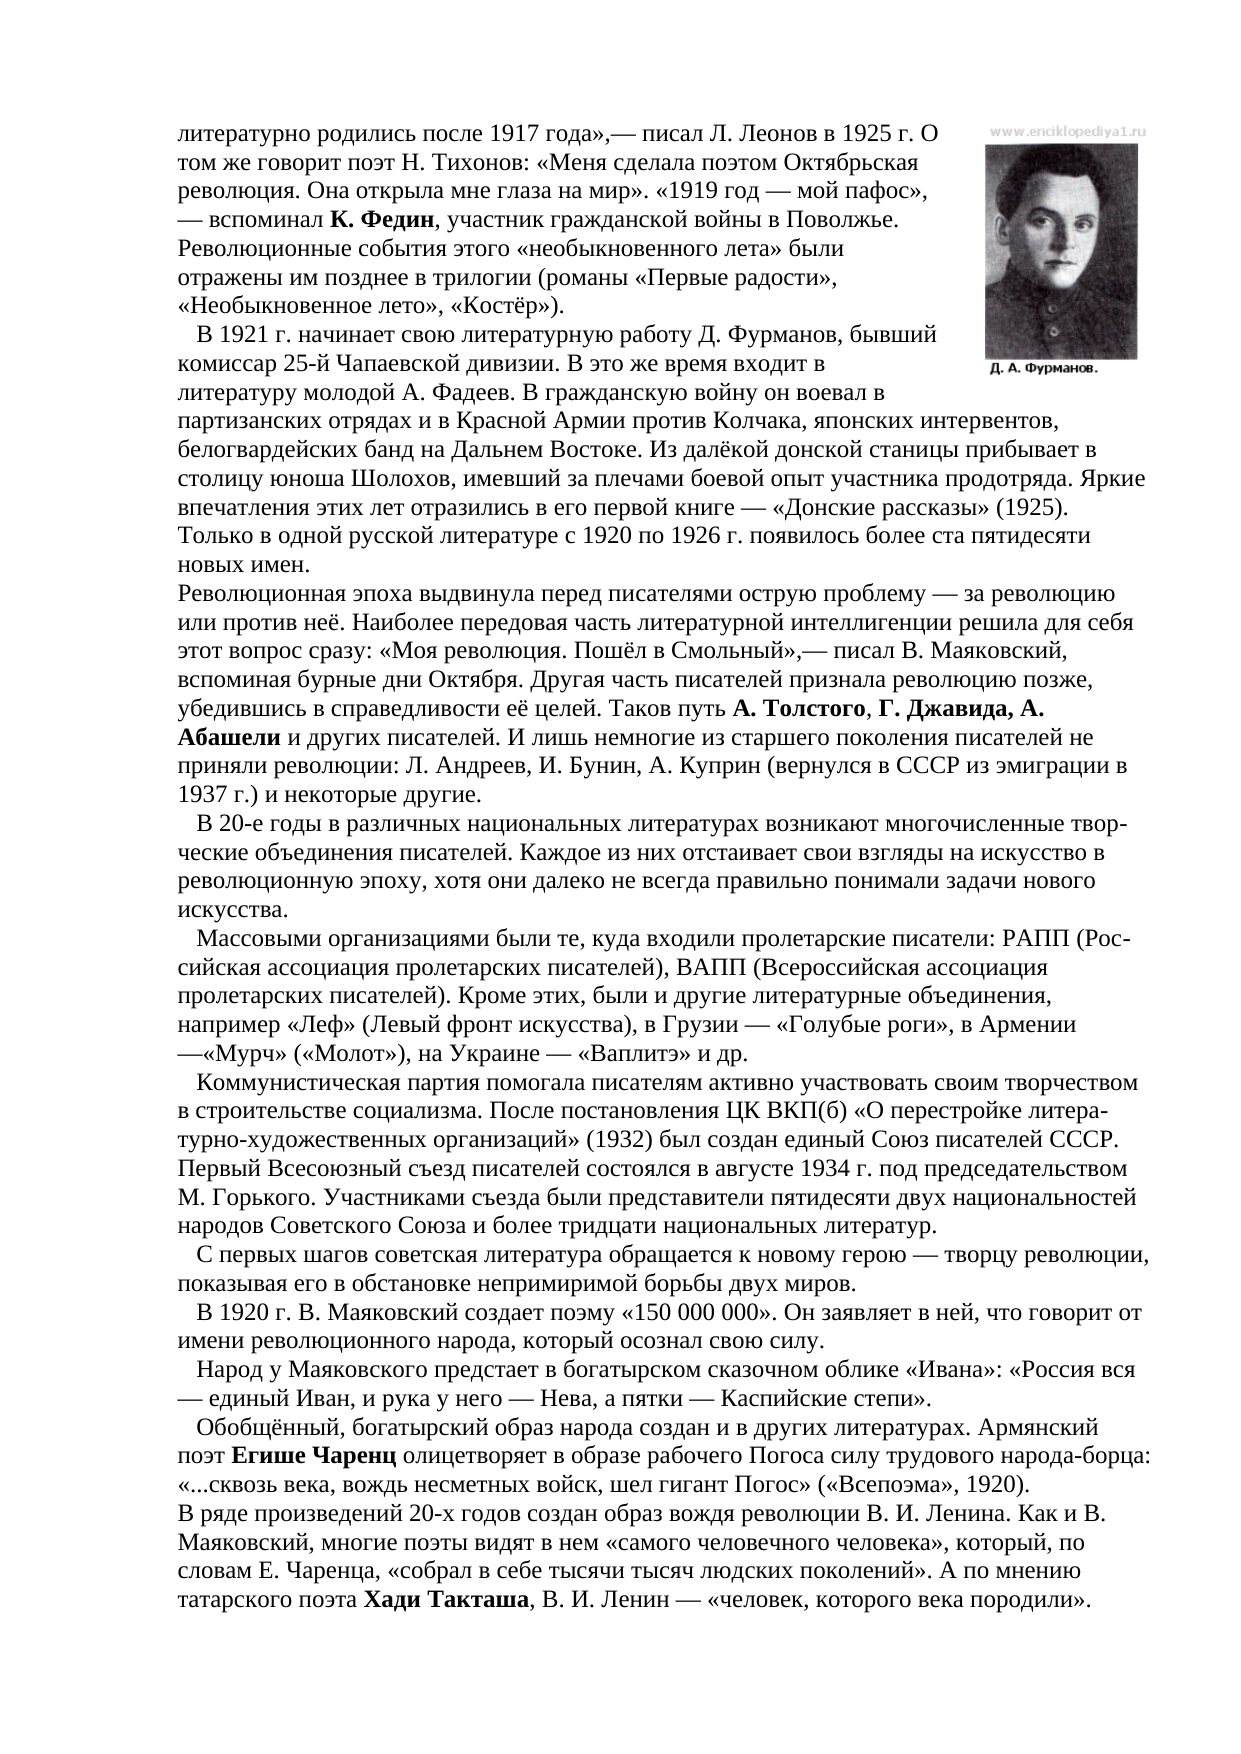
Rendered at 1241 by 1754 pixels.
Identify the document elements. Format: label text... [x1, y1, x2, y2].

text В 1921 г. начинает свою литературную работу Д. Фурманов, бывший комиссар 25-й Чапаевской дивизии. В это же время входит в литературу молодой А. Фадеев. В гражданскую войну он воевал в партизанских отрядах и в Красной Армии против Колчака, японских интервентов, белогвардейских банд на Дальнем Востоке. Из далёкой донской станицы прибывает в столицу юноша Шолохов, имевший за плечами боевой опыт участника продотряда. Яркие впечатления этих лет отразились в его первой книге — «Донские рассказы» (1925). Только в одной русской литературе с 1920 по 1926 г. появилось более ста пятидесяти новых имен. [177, 319, 1152, 578]
text Революционная эпоха выдвинула перед писателями острую проблему — за революцию или против неё. Наиболее передовая часть литературной интеллигенции решила для себя этот вопрос сразу: «Моя революция. Пошёл в Смольный»,— писал В. Маяковский, вспоминая бурные дни Октября. Другая часть писателей признала революцию позже, убедившись в справедливости её целей. Таков путь А. Толстого, Г. Джавида, А. Абашели и других писателей. И лишь немногие из старшего поколения писателей не приняли революции: Л. Андреев, И. Бунин, А. Куприн (вернулся в СССР из эмиграции в 1937 г.) и некоторые другие. [177, 578, 1152, 808]
text В 1920 г. В. Маяковский создает поэму «150 000 000». Он заявляет в ней, что говорит от имени революционного народа, который осознал свою силу. [177, 1297, 1152, 1354]
text Народ у Маяковского предстает в богатырском сказочном облике «Ивана»: «Россия вся — единый Иван, и рука у него — Нева, а пятки — Каспийские степи». [177, 1354, 1152, 1412]
picture [968, 118, 1152, 381]
text Коммунистическая партия помогала писателям активно участвовать своим творчеством в строительстве социализма. После постановления ЦК ВКП(б) «О перестройке литературно-художественных организаций» (1932) был создан единый Союз писателей СССР. [177, 1067, 1152, 1153]
text С первых шагов советская литература обращается к новому герою — творцу революции, показывая его в обстановке непримиримой борьбы двух миров. [177, 1239, 1152, 1297]
text В 20-е годы в различных национальных литературах возникают многочисленные творческие объединения писателей. Каждое из них отстаивает свои взгляды на искусство в революционную эпоху, хотя они далеко не всегда правильно понимали задачи нового искусства. [177, 808, 1152, 923]
text Обобщённый, богатырский образ народа создан и в других литературах. Армянский поэт Егише Чаренц олицетворяет в образе рабочего Погоса силу трудового народа-борца: «...сквозь века, вождь несметных войск, шел гигант Погос» («Всепоэма», 1920). [177, 1412, 1152, 1498]
text В ряде произведений 20-х годов создан образ вождя революции В. И. Ленина. Как и В. Маяковский, многие поэты видят в нем «самого человечного человека», который, по словам Е. Чаренца, «собрал в себе тысячи тысяч людских поколений». А по мнению татарского поэта Хади Такташа, В. И. Ленин — «человек, которого века породили». [177, 1498, 1152, 1613]
text Первый Всесоюзный съезд писателей состоялся в августе 1934 г. под председательством М. Горького. Участниками съезда были представители пятидесяти двух национальностей народов Советского Союза и более тридцати национальных литератур. [177, 1153, 1152, 1239]
text Массовыми организациями были те, куда входили пролетарские писатели: РАПП (Российская ассоциация пролетарских писателей), ВАПП (Всероссийская ассоциация пролетарских писателей). Кроме этих, были и другие литературные объединения, например «Леф» (Левый фронт искусства), в Грузии — «Голубые роги», в Армении —«Мурч» («Молот»), на Украине — «Ваплитэ» и др. [177, 923, 1152, 1067]
